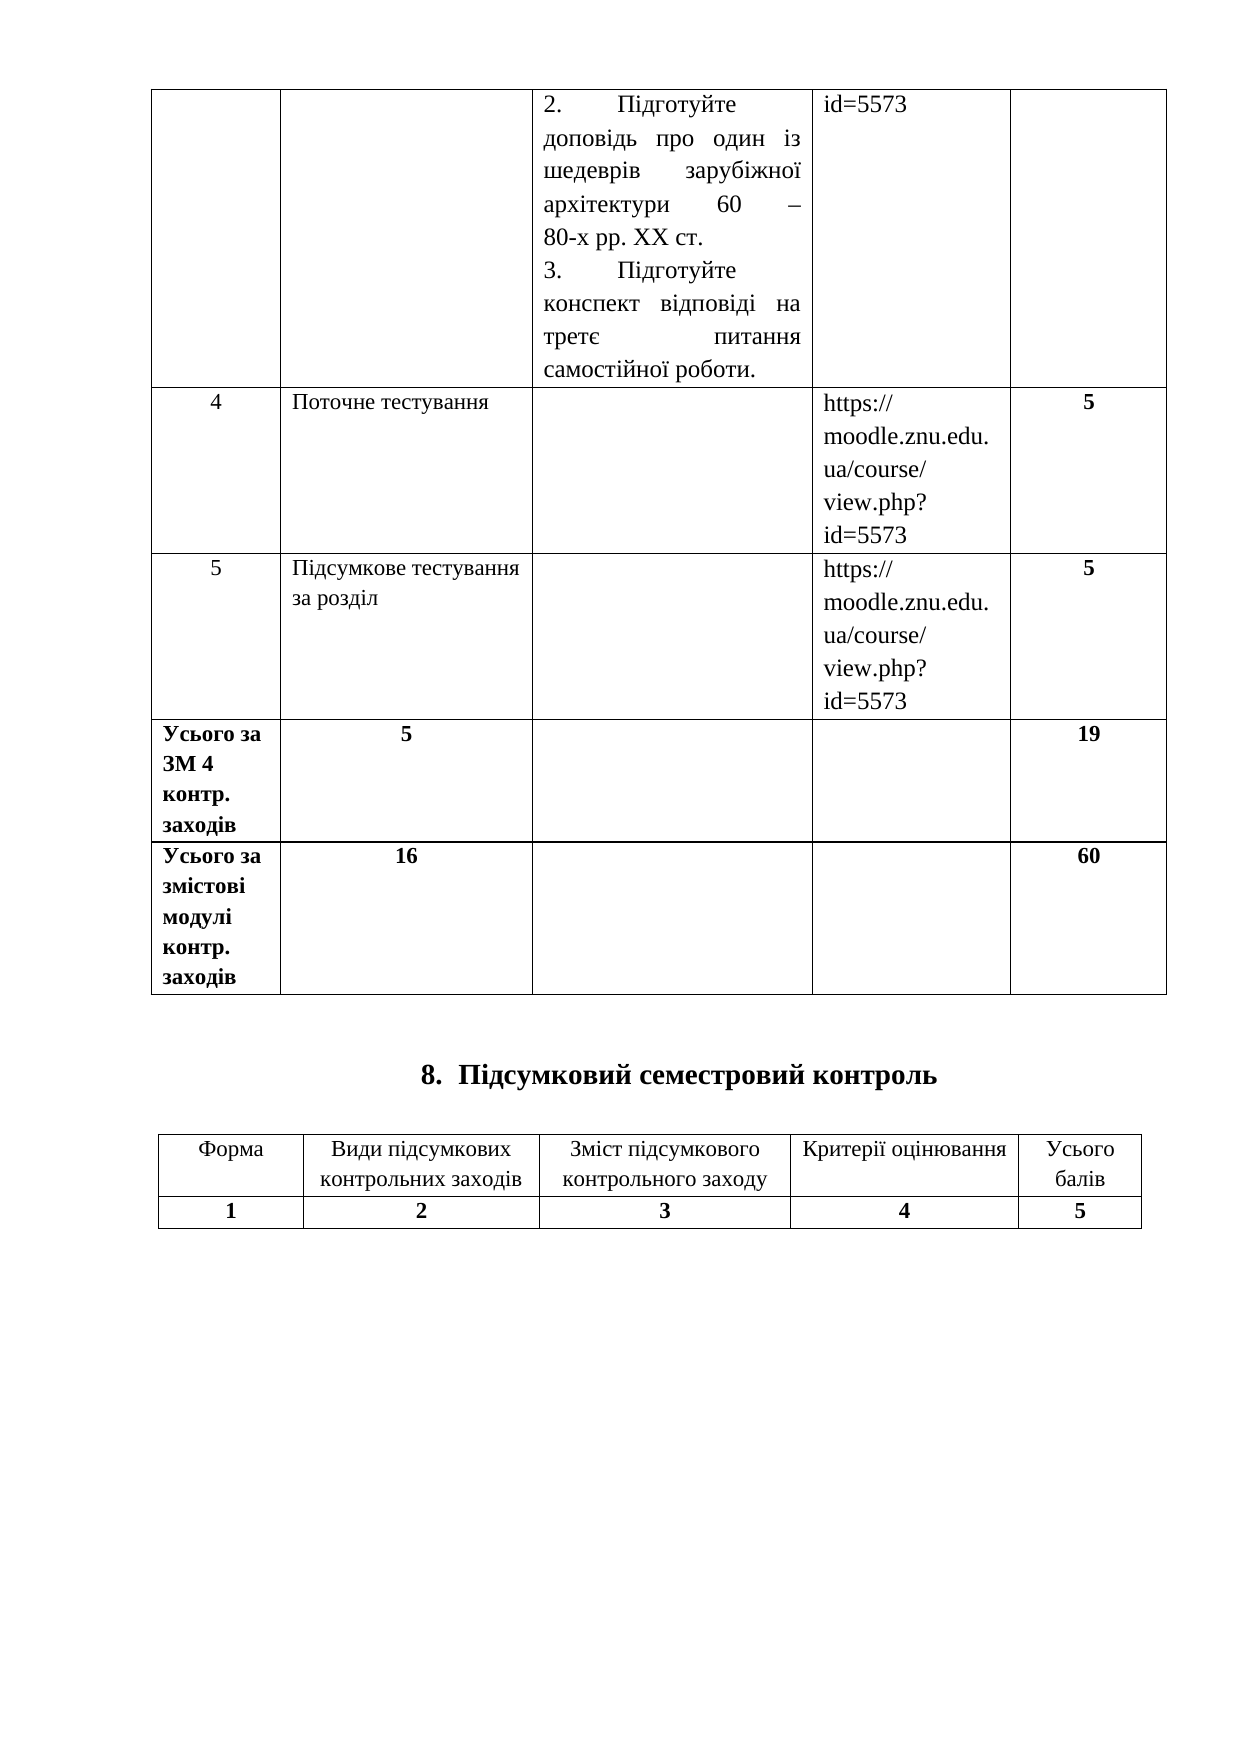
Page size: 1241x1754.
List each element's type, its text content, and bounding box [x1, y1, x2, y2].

table_header Усього балів [1019, 1135, 1141, 1196]
table_cell 5 [152, 554, 280, 719]
table_cell 60 [1011, 843, 1166, 994]
table_cell [281, 90, 532, 387]
table_header Зміст підсумкового контрольного заходу [540, 1135, 790, 1196]
table_cell [533, 720, 812, 841]
table_cell 5 [281, 720, 532, 841]
table_cell 5 [1019, 1197, 1141, 1227]
table_cell https://moodle.znu.edu.ua/course/view.php?id=5573 [813, 554, 1010, 719]
table_cell 16 [281, 843, 532, 994]
list Підсумковий семестровий контроль [207, 1057, 1152, 1091]
table_cell [1011, 90, 1166, 387]
table_cell Усього за ЗМ 4 контр. заходів [152, 720, 280, 841]
table_header Форма [159, 1135, 303, 1196]
table_cell [152, 90, 280, 387]
table_cell 4 [152, 388, 280, 553]
table_cell 5 [1011, 388, 1166, 553]
table_cell 1 [159, 1197, 303, 1227]
table_cell 2 [304, 1197, 539, 1227]
table_cell https://moodle.znu.edu.ua/course/view.php?id=5573 [813, 388, 1010, 553]
table_cell 5 [1011, 554, 1166, 719]
table_header Види підсумкових контрольних заходів [304, 1135, 539, 1196]
table_cell [533, 388, 812, 553]
table_cell Підсумкове тестування за розділ [281, 554, 532, 719]
table_header Критерії оцінювання [791, 1135, 1018, 1196]
table_cell Поточне тестування [281, 388, 532, 553]
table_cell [533, 90, 812, 387]
table_cell [533, 554, 812, 719]
table_cell [533, 843, 812, 994]
table_cell 4 [791, 1197, 1018, 1227]
table_cell 3 [540, 1197, 790, 1227]
table_cell Усього за змістові модулі контр. заходів [152, 843, 280, 994]
table_cell 19 [1011, 720, 1166, 841]
table_cell [813, 843, 1010, 994]
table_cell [813, 90, 1010, 387]
table_cell [813, 720, 1010, 841]
